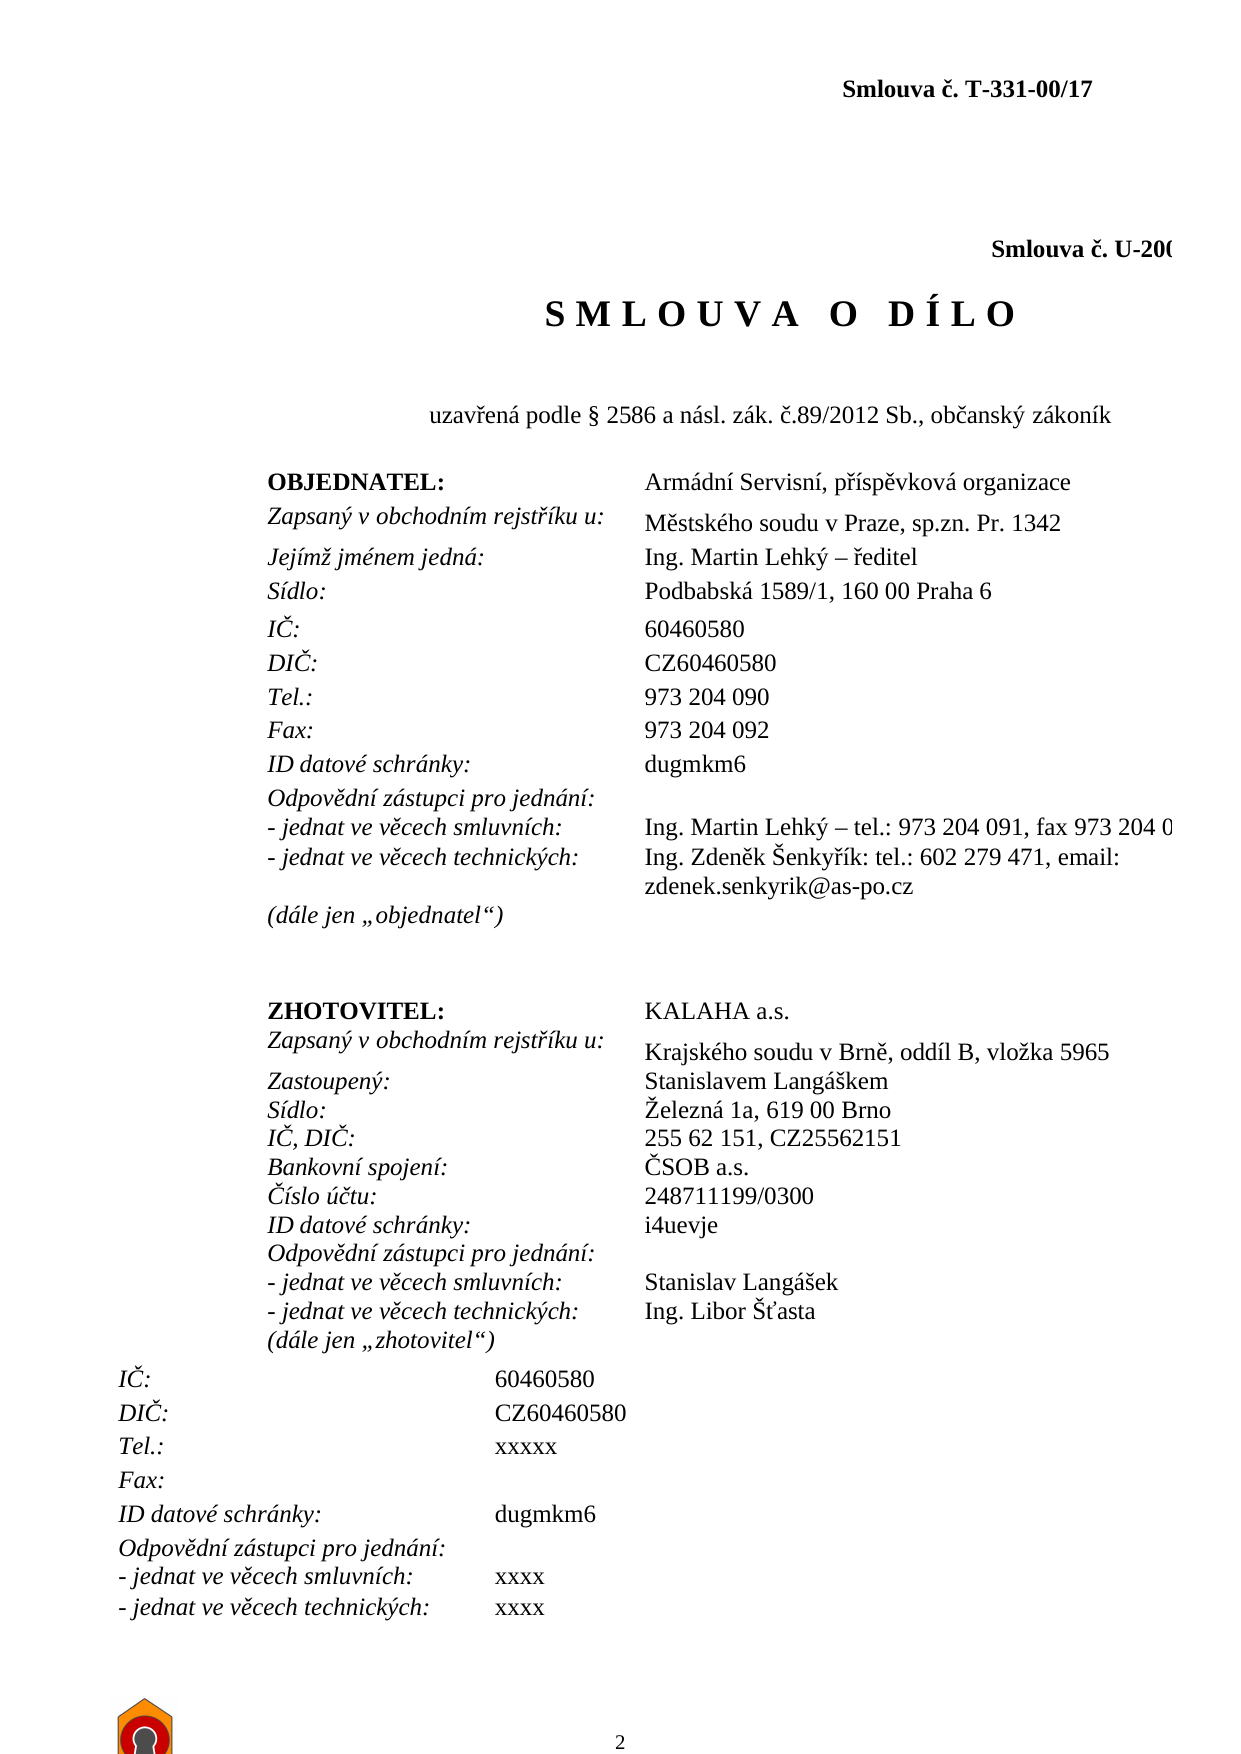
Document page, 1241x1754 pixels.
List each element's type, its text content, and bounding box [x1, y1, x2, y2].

table_cell - jednat ve věcech technických: [111, 1592, 487, 1642]
table_cell Tel.: Fax: [111, 1426, 487, 1494]
table_cell - jednat ve věcech smluvních: [111, 1561, 487, 1592]
table_cell 60460580 CZ60460580 [487, 1359, 1129, 1426]
table_cell ID datové schránky: Odpovědní zástupci pro jednání: [111, 1494, 487, 1561]
table_cell xxxx [487, 1592, 1129, 1642]
table_cell xxxxx [487, 1426, 1129, 1494]
table_cell xxxx [487, 1561, 1129, 1592]
table_cell IČ: DIČ: [111, 1359, 487, 1426]
picture [109, 1695, 180, 1754]
table_cell dugmkm6 [487, 1494, 1129, 1561]
